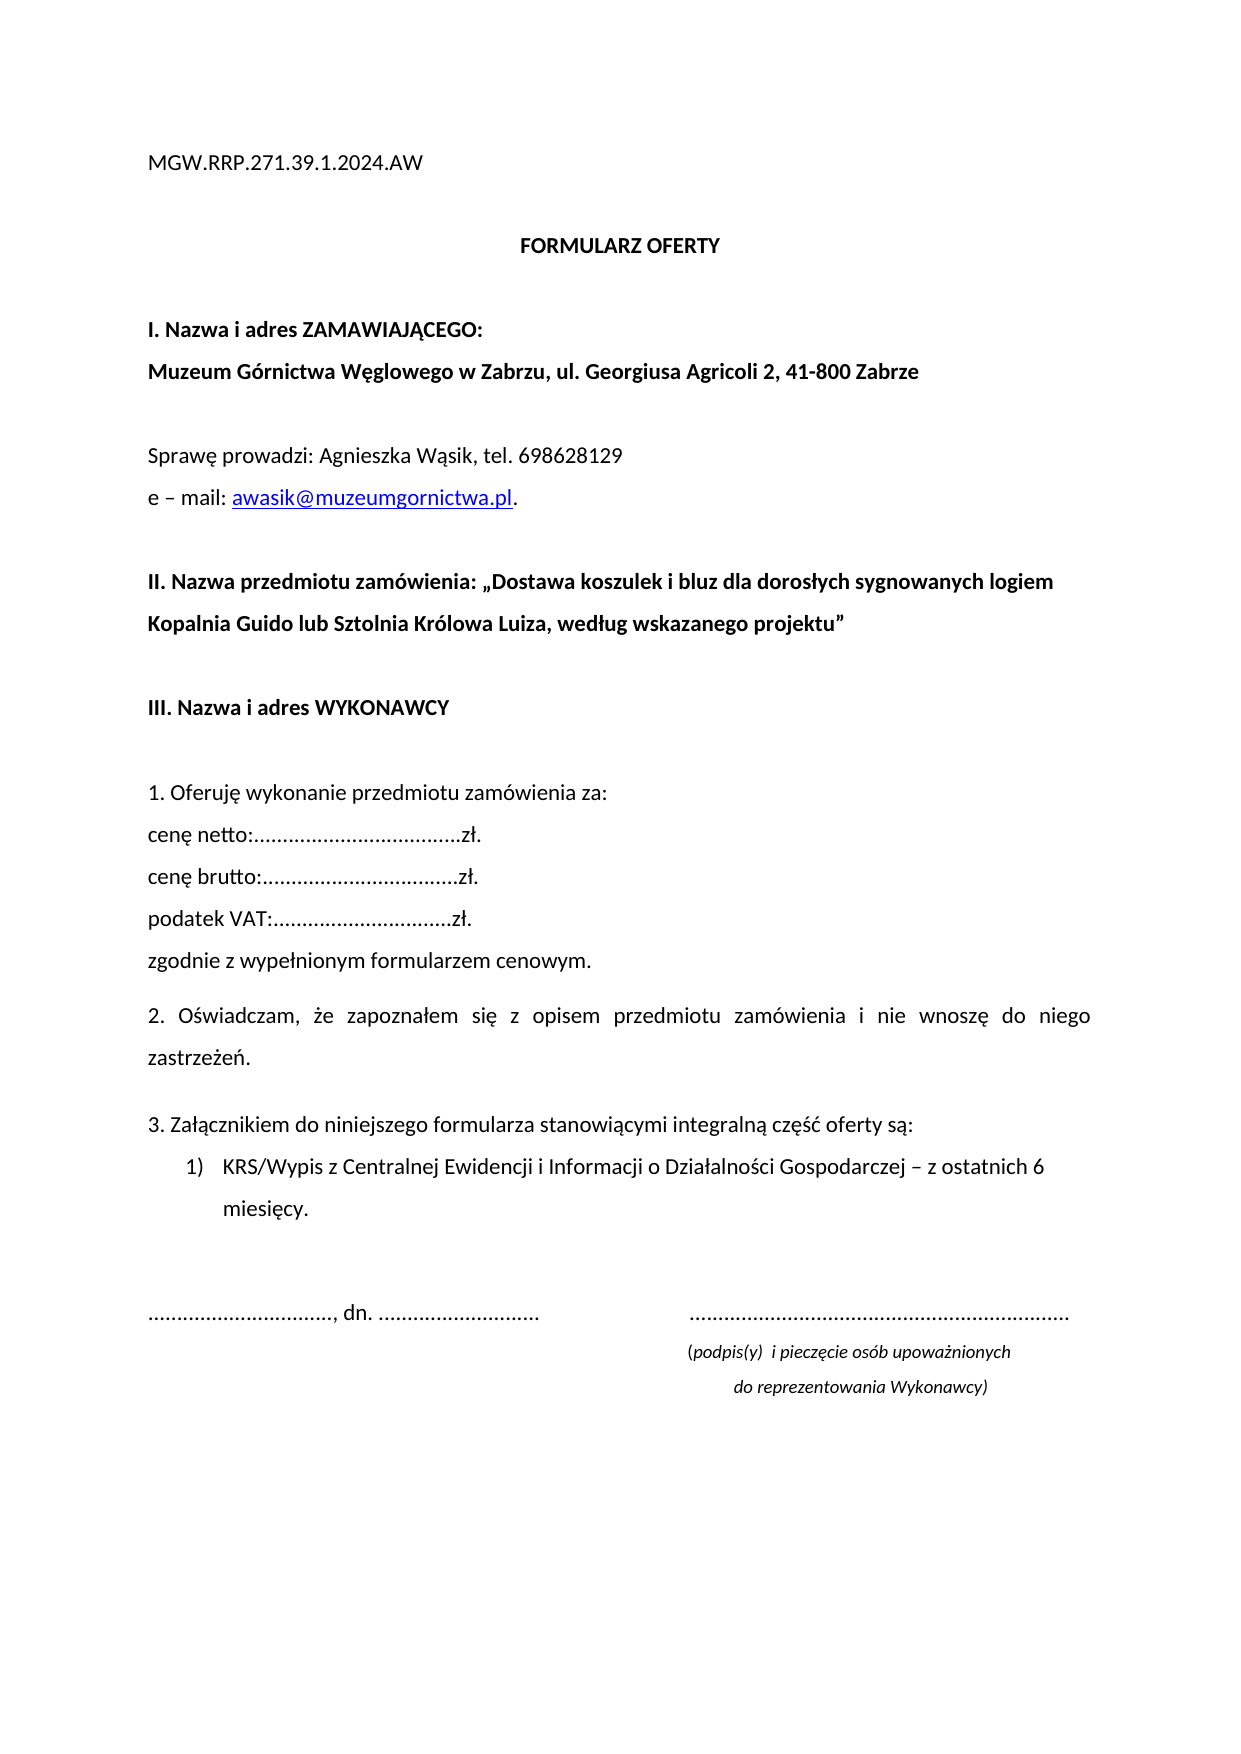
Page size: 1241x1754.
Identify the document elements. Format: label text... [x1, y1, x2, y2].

subtitle FORMULARZ OFERTY [148, 232, 1093, 259]
text (podpis(y) i pieczęcie osób upoważnionych [546, 1341, 1093, 1363]
text ................................, dn. ............................ .................................................................. [148, 1298, 1093, 1327]
text cenę brutto:..................................zł. [148, 862, 1093, 890]
text 2. Oświadczam, że zapoznałem się z opisem przedmiotu zamówienia i nie wnoszę do niego zastrzeżeń. [148, 1001, 1093, 1071]
text podatek VAT:...............................zł. [148, 904, 1093, 932]
text cenę netto:....................................zł. [148, 820, 1093, 848]
text III. Nazwa i adres WYKONAWCY [148, 693, 1093, 721]
text II. Nazwa przedmiotu zamówienia: „Dostawa koszulek i bluz dla dorosłych sygnowanych logiem Kopalnia Guido lub Sztolnia Królowa Luiza, według wskazanego projektu” [148, 567, 1093, 637]
text MGW.RRP.271.39.1.2024.AW [148, 148, 1093, 176]
list KRS/Wypis z Centralnej Ewidencji i Informacji o Działalności Gospodarczej – z ostatnich 6 miesięcy. [185, 1152, 1093, 1222]
text e – mail: awasik@muzeumgornictwa.pl. [148, 483, 1093, 511]
text I. Nazwa i adres ZAMAWIAJĄCEGO: [148, 316, 1093, 343]
text Sprawę prowadzi: Agnieszka Wąsik, tel. 698628129 [148, 441, 1093, 469]
text do reprezentowania Wykonawcy) [546, 1375, 1093, 1398]
text Muzeum Górnictwa Węglowego w Zabrzu, ul. Georgiusa Agricoli 2, 41-800 Zabrze [148, 357, 1093, 386]
text 1. Oferuję wykonanie przedmiotu zamówienia za: [148, 778, 1093, 806]
text zgodnie z wypełnionym formularzem cenowym. [148, 946, 1093, 974]
text 3. Załącznikiem do niniejszego formularza stanowiącymi integralną część oferty są: [148, 1110, 1093, 1138]
